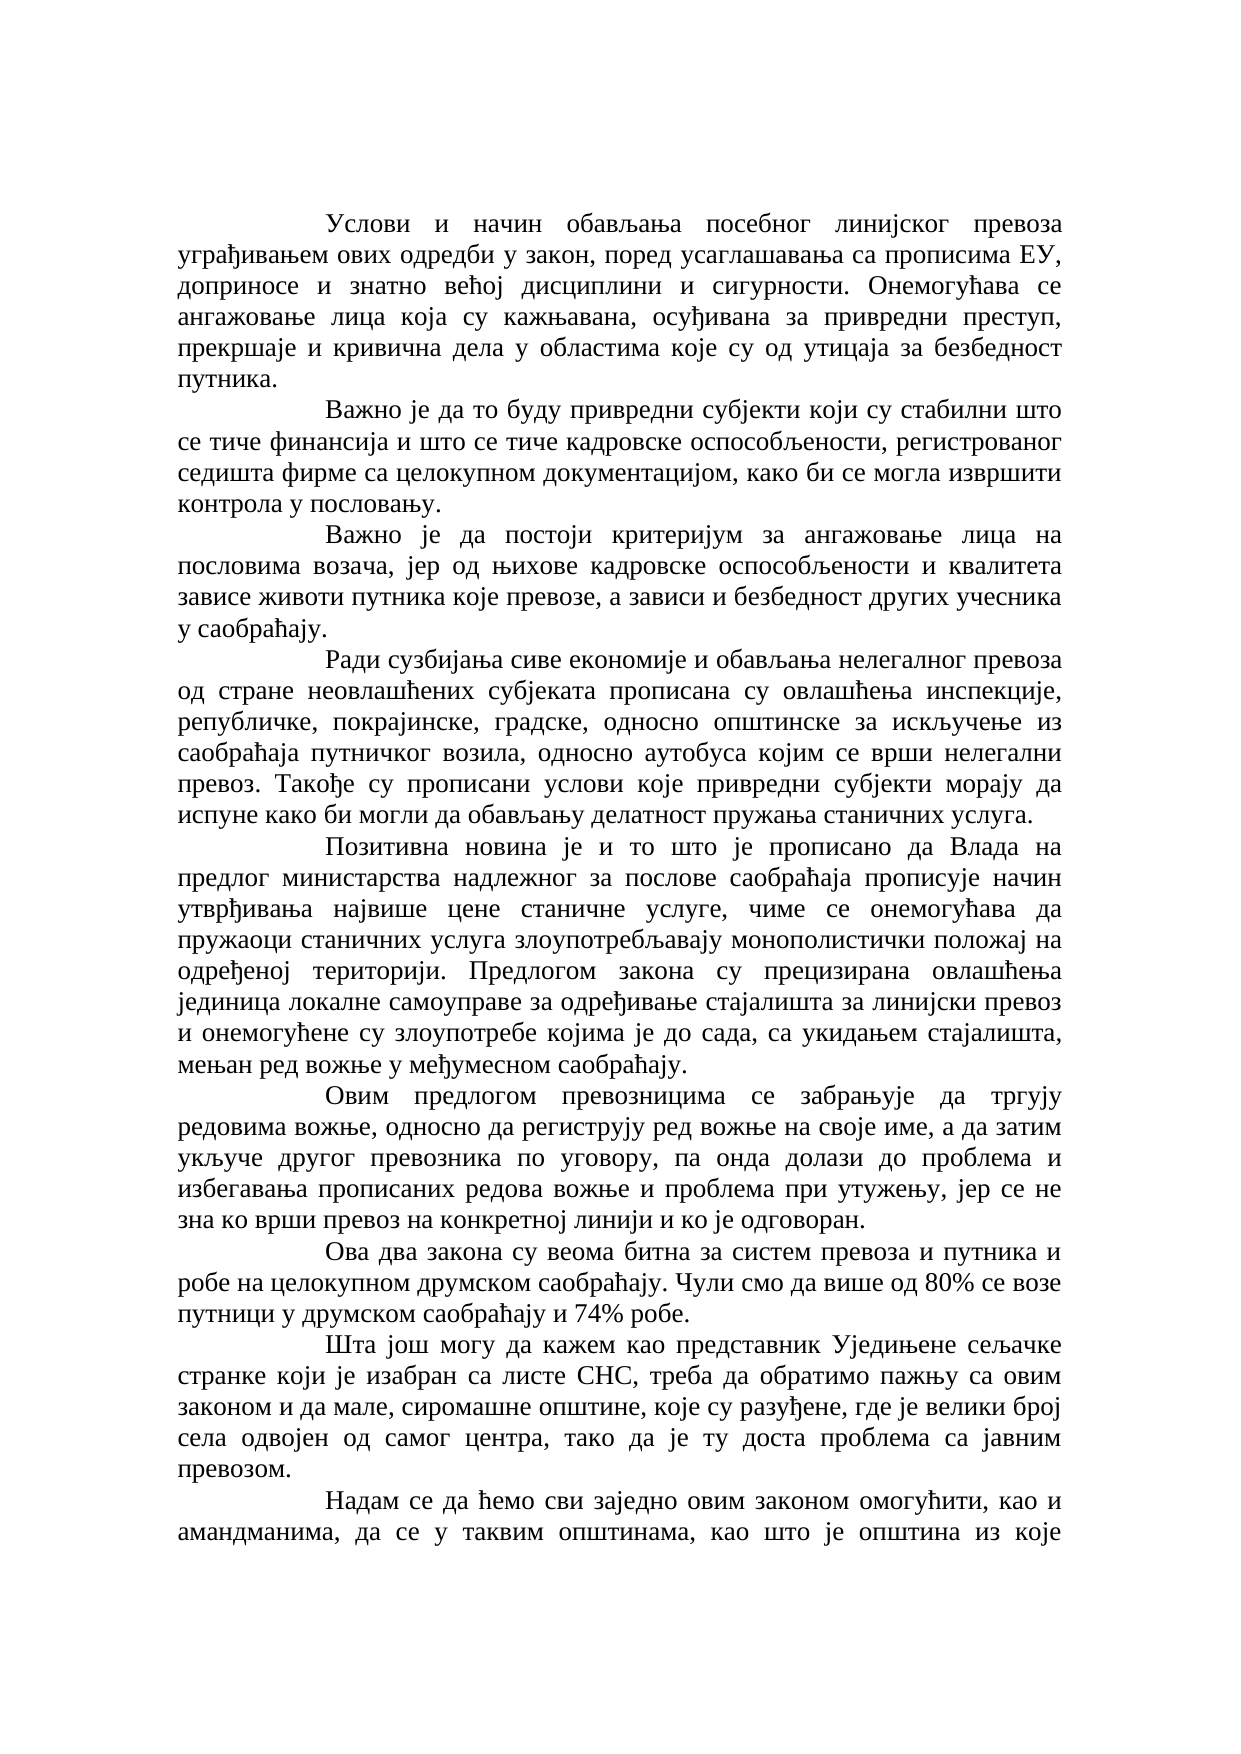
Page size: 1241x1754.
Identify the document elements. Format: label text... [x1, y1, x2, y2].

text Ова два закона су веома битна за систем превоза и путника и робе на целокупном друмском саобраћају. Чули смо да више од 80% се возе путници у друмском саобраћају и 74% робе. [177, 1234, 1063, 1328]
text Услови и начин обављања посебног линијског превоза уграђивањем ових одредби у закон, поред усаглашавања са прописима ЕУ, доприносе и знатно већој дисциплини и сигурности. Онемогућава се ангажовање лица која су кажњавана, осуђивана за привредни преступ, прекршаје и кривична дела у областима које су од утицаја за безбедност путника. [177, 207, 1063, 394]
text Важно је да то буду привредни субјекти који су стабилни што се тиче финансија и што се тиче кадровске оспособљености, регистрованог седишта фирме са целокупном документацијом, како би се могла извршити контрола у пословању. [177, 394, 1063, 518]
text Ради сузбијања сиве економије и обављања нелегалног превоза од стране неовлашћених субјеката прописана су овлашћења инспекције, републичке, покрајинске, градске, односно општинске за искључење из саобраћаја путничког возила, односно аутобуса којим се врши нелегални превоз. Такође су прописани услови које привредни субјекти морају да испуне како би могли да обављању делатност пружања станичних услуга. [177, 643, 1063, 830]
text Шта још могу да кажем као представник Уједињене сељачке странке који је изабран са листе СНС, треба да обратимо пажњу са овим законом и да мале, сиромашне општине, које су разуђене, где је велики број села одвојен од самог центра, тако да је ту доста проблема са јавним превозом. [177, 1328, 1063, 1484]
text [177, 1484, 1063, 1546]
text Овим предлогом превозницима се забрањује да тргују редовима вожње, односно да региструју ред вожње на своје име, а да затим укључе другог превозника по уговору, па онда долази до проблема и избегавања прописаних редова вожње и проблема при утужењу, јер се не зна ко врши превоз на конкретној линији и ко је одговоран. [177, 1079, 1063, 1234]
text Позитивна новина је и то што је прописано да Влада на предлог министарства надлежног за послове саобраћаја прописује начин утврђивања највише цене станичне услуге, чиме се онемогућава да пружаоци станичних услуга злоупотребљавају монополистички положај на одређеној територији. Предлогом закона су прецизирана овлашћења јединица локалне самоуправе за одређивање стајалишта за линијски превоз и онемогућене су злоупотребе којима је до сада, са укидањем стајалишта, мењан ред вожње у међумесном саобраћају. [177, 830, 1063, 1079]
text Важно је да постоји критеријум за ангажовање лица на пословима возача, јер од њихове кадровске оспособљености и квалитета зависе животи путника које превозе, а зависи и безбедност других учесника у саобраћају. [177, 518, 1063, 643]
